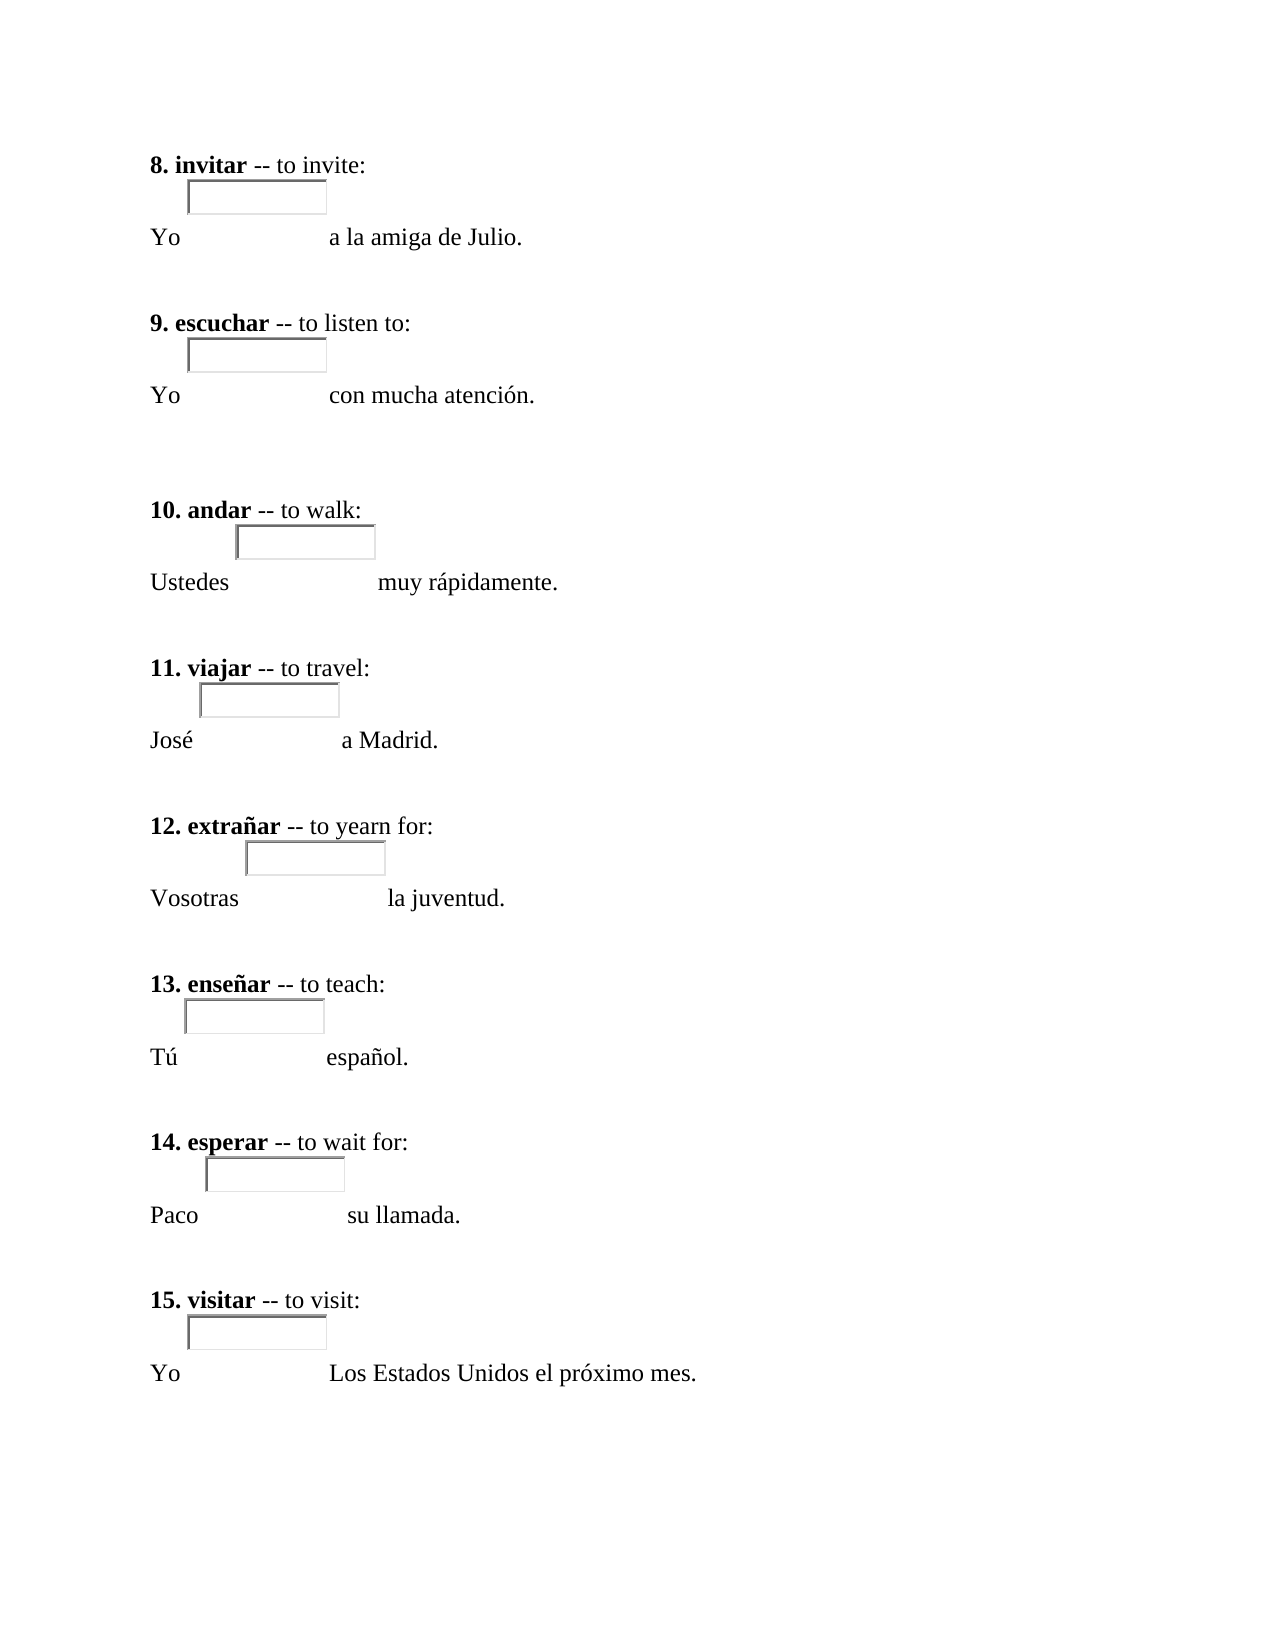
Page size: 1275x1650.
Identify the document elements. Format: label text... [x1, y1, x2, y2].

text 10. andar -- to walk: Ustedes muy rápidamente. [150, 495, 1125, 624]
text 15. visitar -- to visit: Yo Los Estados Unidos el próximo mes. [150, 1286, 1125, 1414]
text 8. invitar -- to invite: Yo a la amiga de Julio. [150, 150, 1125, 279]
text 11. viajar -- to travel: José a Madrid. [150, 653, 1125, 782]
text 9. escuchar -- to listen to: Yo con mucha atención. [150, 308, 1125, 437]
text 12. extrañar -- to yearn for: Vosotras la juventud. [150, 811, 1125, 940]
text 13. enseñar -- to teach: Tú español. [150, 969, 1125, 1098]
text 14. esperar -- to wait for: Paco su llamada. [150, 1127, 1125, 1256]
